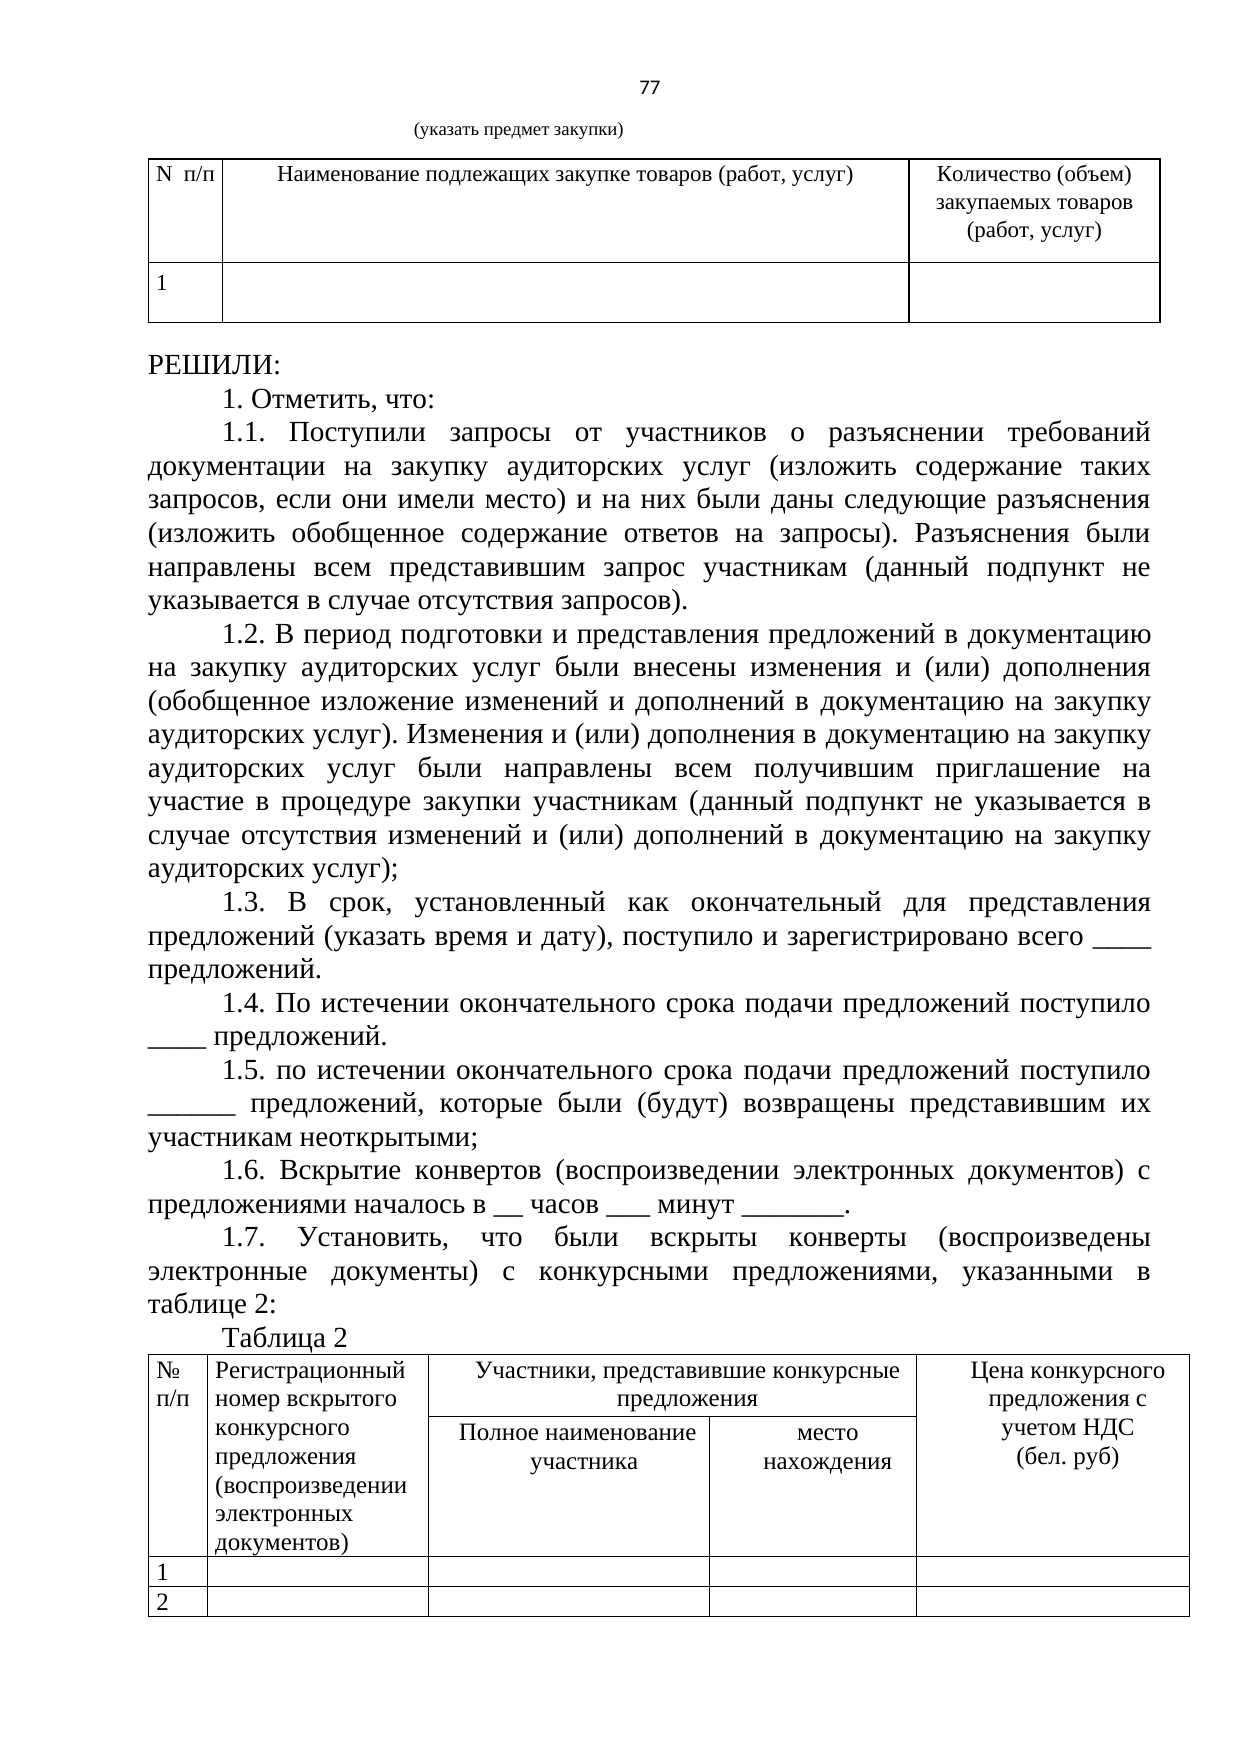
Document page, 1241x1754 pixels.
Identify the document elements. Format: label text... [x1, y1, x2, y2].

text 1.4. По истечении окончательного срока подачи предложений поступило ____ предложений. [148, 985, 1152, 1052]
text 1.1. Поступили запросы от участников о разъяснении требований документации на закупку аудиторских услуг (изложить содержание таких запросов, если они имели место) и на них были даны следующие разъяснения (изложить обобщенное содержание ответов на запросы). Разъяснения были направлены всем представившим запрос участникам (данный подпункт не указывается в случае отсутствия запросов). [148, 414, 1152, 616]
table_cell [917, 1557, 1189, 1586]
table_cell место нахождения [710, 1417, 916, 1556]
text 1.6. Вскрытие конвертов (воспроизведении электронных документов) с предложениями началось в __ часов ___ минут _______. [148, 1152, 1152, 1219]
table_cell [429, 1557, 709, 1586]
table_header Регистрационный номер вскрытого конкурсного предложения (воспроизведении электронных документов) [208, 1355, 428, 1556]
table_header N п/п [149, 160, 222, 262]
table_cell 1 [149, 263, 222, 322]
text 1.7. Установить, что были вскрыты конверты (воспроизведены электронные документы) с конкурсными предложениями, указанными в таблице 2: [148, 1219, 1152, 1320]
table_header Участники, представившие конкурсные предложения [429, 1355, 916, 1416]
table_cell [710, 1587, 916, 1616]
table_header № п/п [149, 1355, 207, 1556]
table_cell [917, 1587, 1189, 1616]
text (указать предмет закупки) [148, 118, 1152, 140]
table_cell [223, 263, 908, 322]
text 1. Отметить, что: [148, 381, 1152, 414]
text 1.5. по истечении окончательного срока подачи предложений поступило ______ предложений, которые были (будут) возвращены представившим их участникам неоткрытыми; [148, 1052, 1152, 1152]
text РЕШИЛИ: [148, 347, 1152, 381]
table_cell [910, 263, 1159, 322]
table_header Количество (объем) закупаемых товаров (работ, услуг) [910, 160, 1159, 262]
text Таблица 2 [148, 1320, 1152, 1354]
table_cell [429, 1587, 709, 1616]
table_cell 1 [149, 1557, 207, 1586]
table_cell 2 [149, 1587, 207, 1616]
text 1.2. В период подготовки и представления предложений в документацию на закупку аудиторских услуг были внесены изменения и (или) дополнения (обобщенное изложение изменений и дополнений в документацию на закупку аудиторских услуг). Изменения и (или) дополнения в документацию на закупку аудиторских услуг были направлены всем получившим приглашение на участие в процедуре закупки участникам (данный подпункт не указывается в случае отсутствия изменений и (или) дополнений в документацию на закупку аудиторских услуг); [148, 616, 1152, 884]
table_cell Полное наименование участника [429, 1417, 709, 1556]
text 1.3. В срок, установленный как окончательный для представления предложений (указать время и дату), поступило и зарегистрировано всего ____ предложений. [148, 884, 1152, 985]
table_header Цена конкурсного предложения с учетом НДС (бел. руб) [917, 1355, 1189, 1556]
table_cell [208, 1587, 428, 1616]
table_cell [710, 1557, 916, 1586]
table_header Наименование подлежащих закупке товаров (работ, услуг) [223, 160, 908, 262]
table_cell [208, 1557, 428, 1586]
